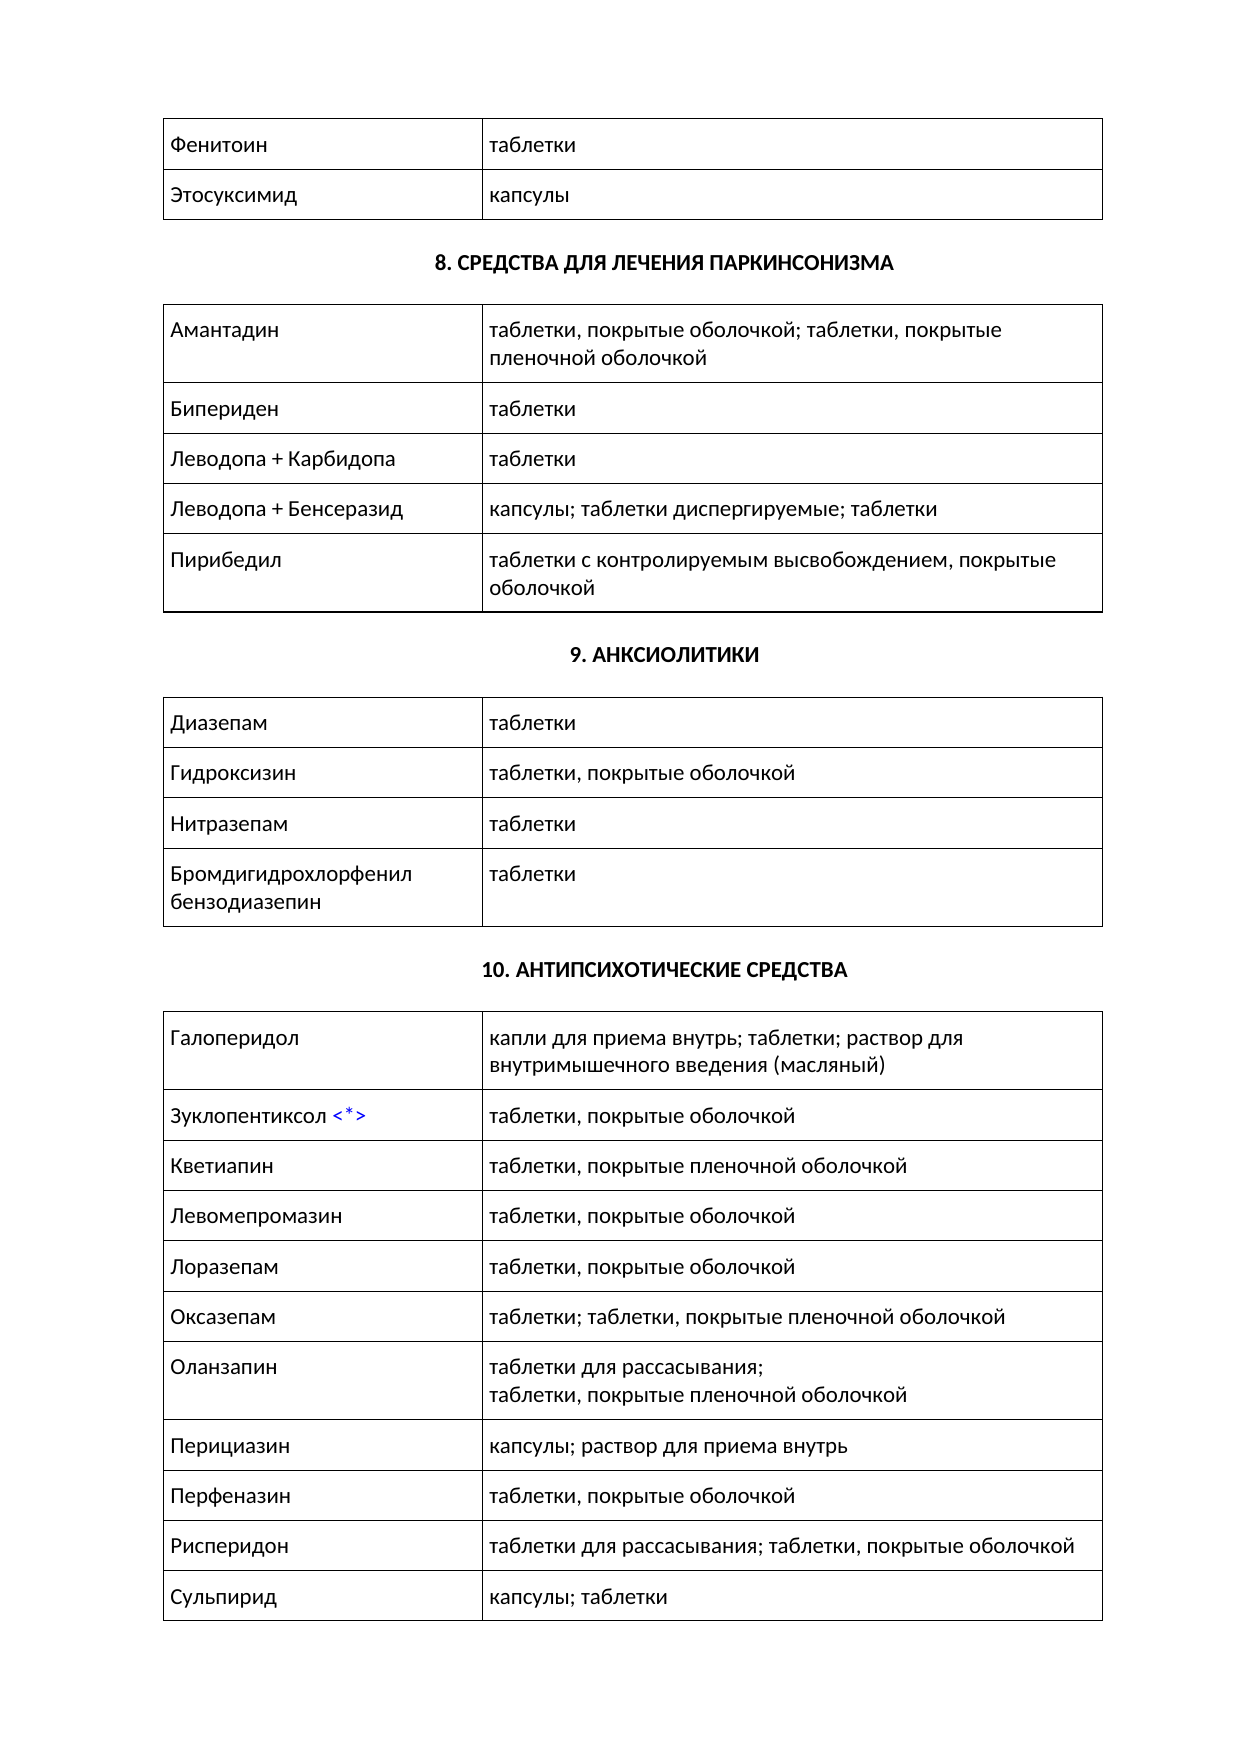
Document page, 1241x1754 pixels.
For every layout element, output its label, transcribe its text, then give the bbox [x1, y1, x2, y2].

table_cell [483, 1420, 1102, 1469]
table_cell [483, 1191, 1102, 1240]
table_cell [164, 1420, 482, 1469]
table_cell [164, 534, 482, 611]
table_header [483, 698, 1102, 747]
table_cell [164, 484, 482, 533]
title 9. АНКСИОЛИТИКИ [177, 641, 1152, 668]
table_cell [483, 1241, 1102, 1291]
title 10. АНТИПСИХОТИЧЕСКИЕ СРЕДСТВА [177, 955, 1152, 983]
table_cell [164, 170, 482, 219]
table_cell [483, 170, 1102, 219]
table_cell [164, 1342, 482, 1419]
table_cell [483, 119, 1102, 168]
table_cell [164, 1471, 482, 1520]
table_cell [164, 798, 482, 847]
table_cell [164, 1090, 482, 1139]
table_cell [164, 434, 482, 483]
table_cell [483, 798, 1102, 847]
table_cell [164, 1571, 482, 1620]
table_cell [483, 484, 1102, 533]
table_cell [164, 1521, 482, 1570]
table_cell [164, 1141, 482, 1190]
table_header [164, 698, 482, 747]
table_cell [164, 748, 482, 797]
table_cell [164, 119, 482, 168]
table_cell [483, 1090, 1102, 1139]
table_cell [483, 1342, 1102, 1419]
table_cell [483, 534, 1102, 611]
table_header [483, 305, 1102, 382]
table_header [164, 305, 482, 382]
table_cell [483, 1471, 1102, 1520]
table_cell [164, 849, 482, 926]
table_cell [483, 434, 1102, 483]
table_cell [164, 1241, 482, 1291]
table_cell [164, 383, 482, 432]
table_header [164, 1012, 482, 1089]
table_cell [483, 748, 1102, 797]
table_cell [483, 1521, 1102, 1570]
title 8. СРЕДСТВА ДЛЯ ЛЕЧЕНИЯ ПАРКИНСОНИЗМА [177, 248, 1152, 276]
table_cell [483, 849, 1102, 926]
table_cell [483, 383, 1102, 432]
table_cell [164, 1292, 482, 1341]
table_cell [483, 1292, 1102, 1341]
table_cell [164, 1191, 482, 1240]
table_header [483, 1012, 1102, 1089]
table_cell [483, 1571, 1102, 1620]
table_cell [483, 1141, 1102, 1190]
